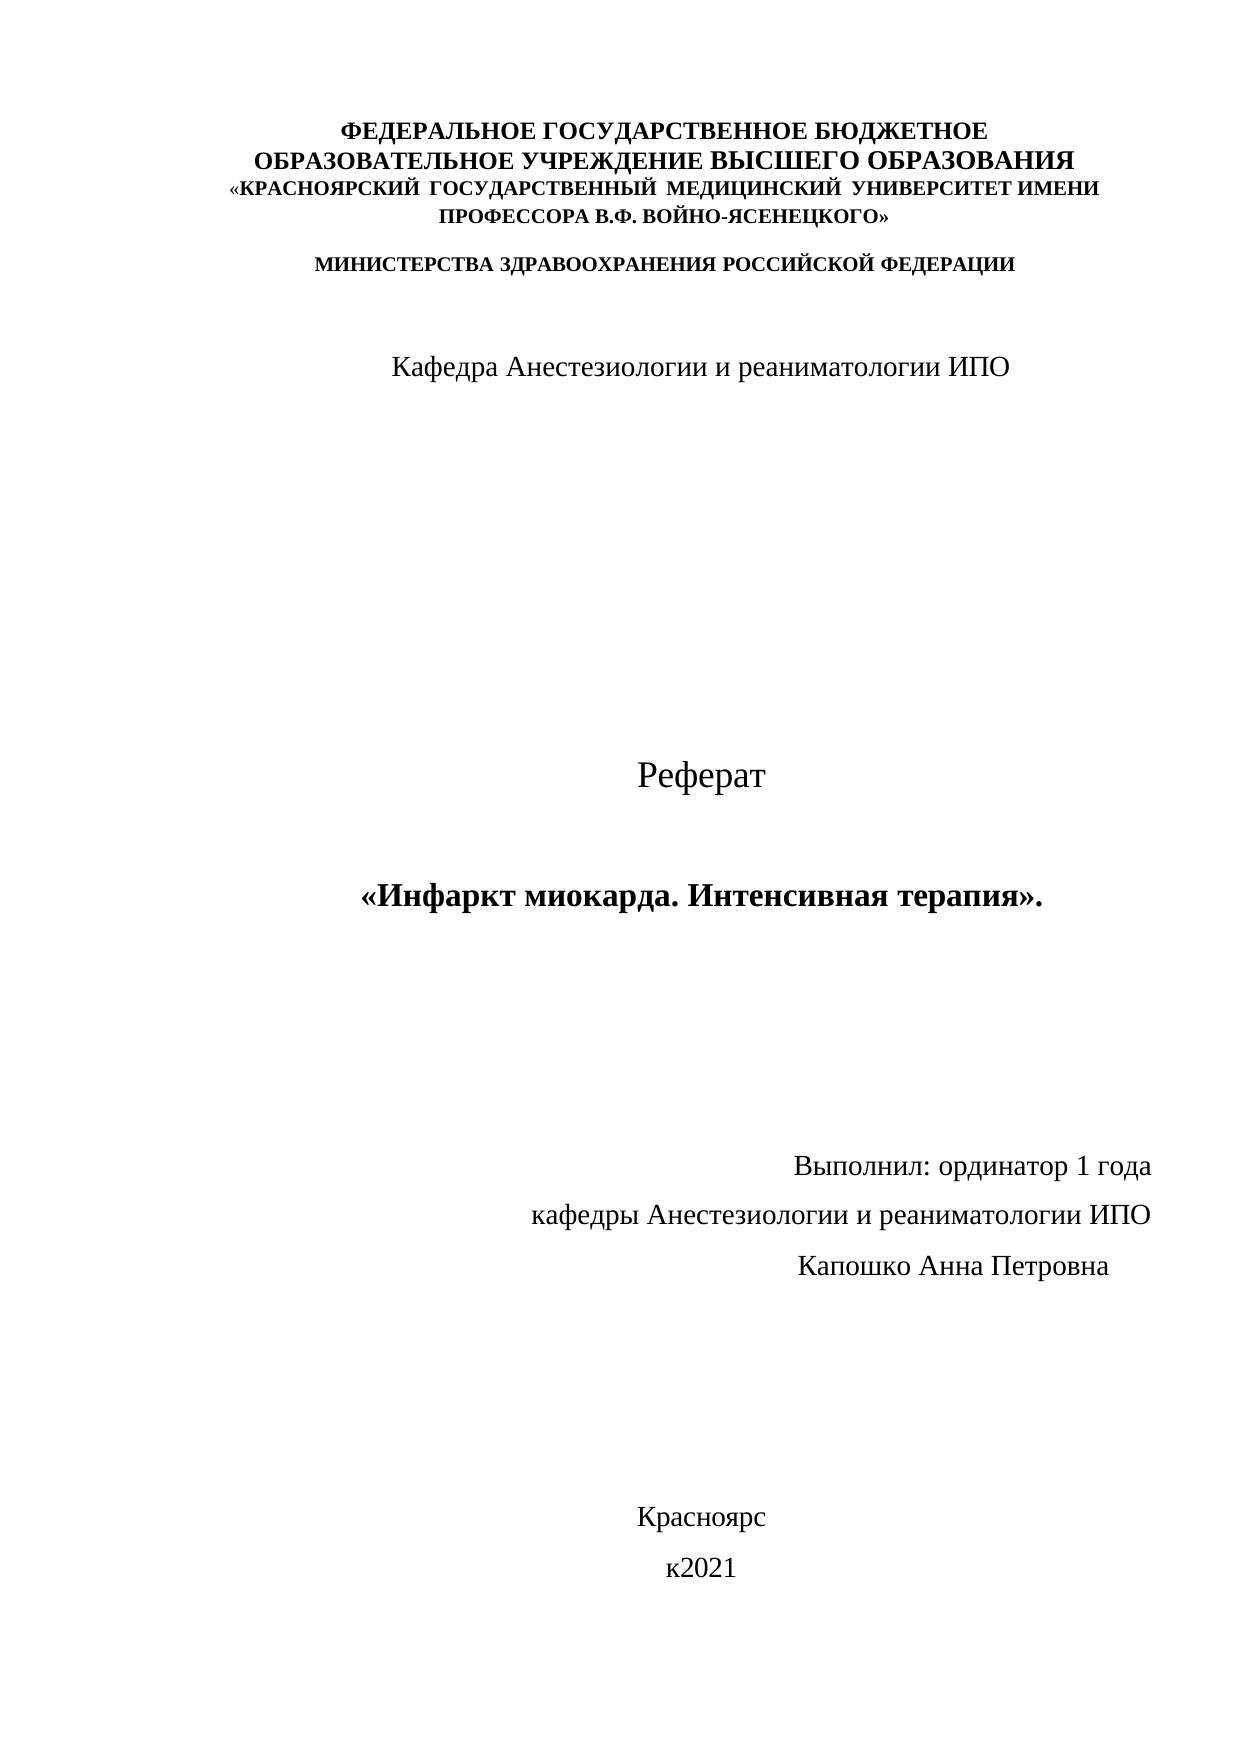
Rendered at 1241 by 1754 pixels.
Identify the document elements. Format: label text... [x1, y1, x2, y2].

text ФЕДЕРАЛЬНОЕ ГОСУДАРСТВЕННОЕ БЮДЖЕТНОЕ [227, 116, 1101, 144]
title Реферат [302, 752, 1101, 795]
text Кафедра Анестезиологии и реаниматологии ИПО [301, 349, 1101, 383]
text Красноярск2021 [629, 1499, 774, 1583]
text «КРАСНОЯРСКИЙ ГОСУДАРСТВЕННЫЙ МЕДИЦИНСКИЙ УНИВЕРСИТЕТ ИМЕНИ ПРОФЕССОРА В.Ф. ВОЙНО-ЯСЕНЕЦКОГО» [227, 176, 1101, 228]
text Капошко Анна Петровна [797, 1248, 1163, 1281]
text ОБРАЗОВАТЕЛЬНОЕ УЧРЕЖДЕНИЕ ВЫСШЕГО ОБРАЗОВАНИЯ [227, 145, 1101, 176]
text Выполнил: ординатор 1 года кафедры Анестезиологии и реаниматологии ИПО [531, 1148, 1163, 1231]
text МИНИСТЕРСТВА ЗДРАВООХРАНЕНИЯ РОССИЙСКОЙ ФЕДЕРАЦИИ [227, 252, 1102, 276]
text «Инфаркт миокарда. Интенсивная терапия». [302, 875, 1101, 914]
